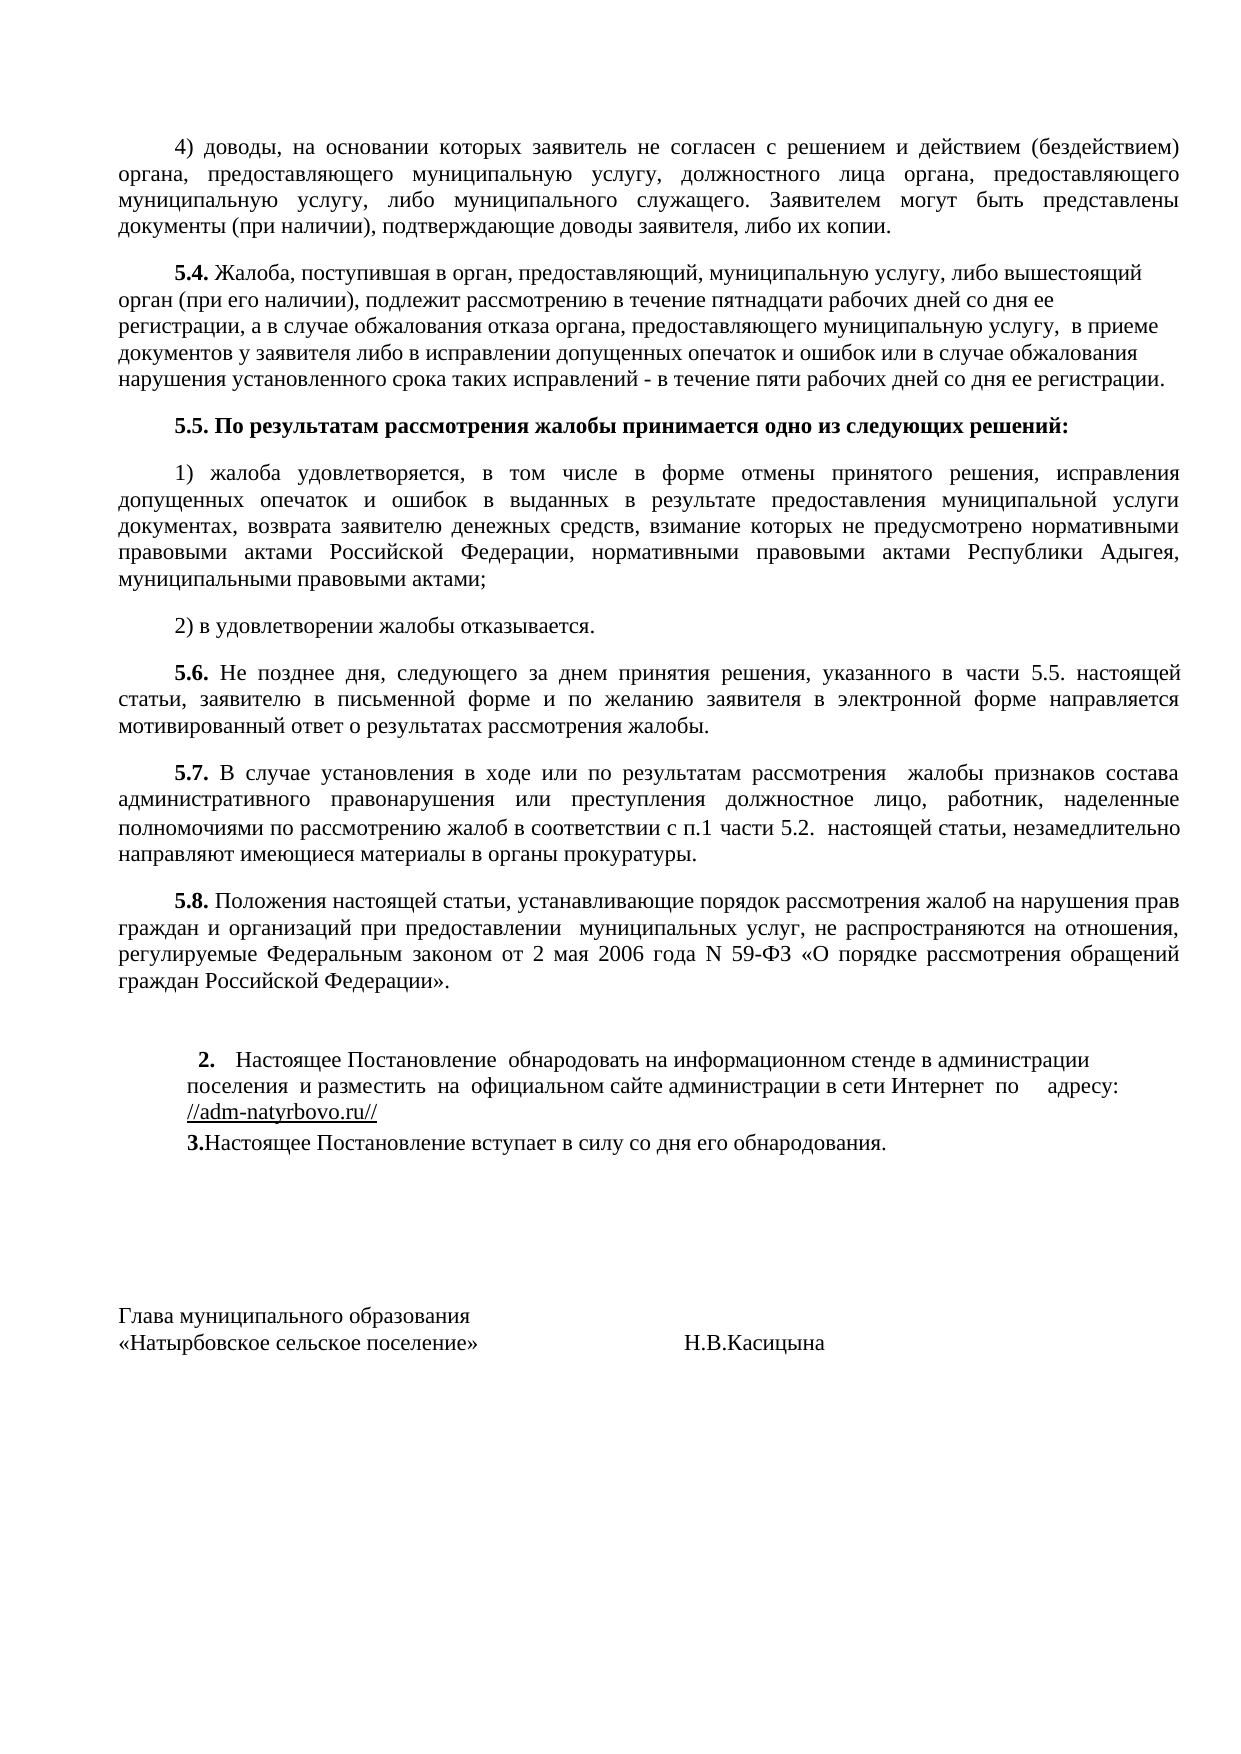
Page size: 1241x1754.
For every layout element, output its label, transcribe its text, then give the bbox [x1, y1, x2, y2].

text 4) доводы, на основании которых заявитель не согласен с решением и действием (бездействием) органа, предоставляющего муниципальную услугу, должностного лица органа, предоставляющего муниципальную услугу, либо муниципального служащего. Заявителем могут быть представлены документы (при наличии), подтверждающие доводы заявителя, либо их копии. [118, 133, 1181, 239]
text «Натырбовское сельское поселение» Н.В.Касицына [118, 1329, 1181, 1355]
text 2) в удовлетворении жалобы отказывается. [118, 612, 1181, 638]
text 5.4. Жалоба, поступившая в орган, предоставляющий, муниципальную услугу, либо вышестоящий орган (при его наличии), подлежит рассмотрению в течение пятнадцати рабочих дней со дня ее регистрации, а в случае обжалования отказа органа, предоставляющего муниципальную услугу, в приеме документов у заявителя либо в исправлении допущенных опечаток и ошибок или в случае обжалования нарушения установленного срока таких исправлений - в течение пяти рабочих дней со дня ее регистрации. [118, 259, 1181, 391]
text 5.5. По результатам рассмотрения жалобы принимается одно из следующих решений: [118, 412, 1181, 438]
text //adm-natyrbovo.ru// [118, 1098, 1181, 1125]
text 1) жалоба удовлетворяется, в том числе в форме отмены принятого решения, исправления допущенных опечаток и ошибок в выданных в результате предоставления муниципальной услуги документах, возврата заявителю денежных средств, взимание которых не предусмотрено нормативными правовыми актами Российской Федерации, нормативными правовыми актами Республики Адыгея, муниципальными правовыми актами; [118, 459, 1181, 591]
text 5.8. Положения настоящей статьи, устанавливающие порядок рассмотрения жалоб на нарушения прав граждан и организаций при предоставлении муниципальных услуг, не распространяются на отношения, регулируемые Федеральным законом от 2 мая 2006 года N 59-ФЗ «О порядке рассмотрения обращений граждан Российской Федерации». [118, 888, 1181, 993]
text Глава муниципального образования [118, 1302, 1181, 1329]
text 5.7. В случае установления в ходе или по результатам рассмотрения жалобы признаков состава административного правонарушения или преступления должностное лицо, работник, наделенные полномочиями по рассмотрению жалоб в соответствии с п.1 части 5.2. настоящей статьи, незамедлительно направляют имеющиеся материалы в органы прокуратуры. [118, 759, 1181, 867]
list Настоящее Постановление обнародовать на информационном стенде в администрации [198, 1046, 1181, 1072]
text поселения и разместить на официальном сайте администрации в сети Интернет по адресу: [118, 1072, 1181, 1098]
text 3.Настоящее Постановление вступает в силу со дня его обнародования. [118, 1129, 1181, 1156]
text 5.6. Не позднее дня, следующего за днем принятия решения, указанного в части 5.5. настоящей статьи, заявителю в письменной форме и по желанию заявителя в электронной форме направляется мотивированный ответ о результатах рассмотрения жалобы. [118, 659, 1181, 738]
